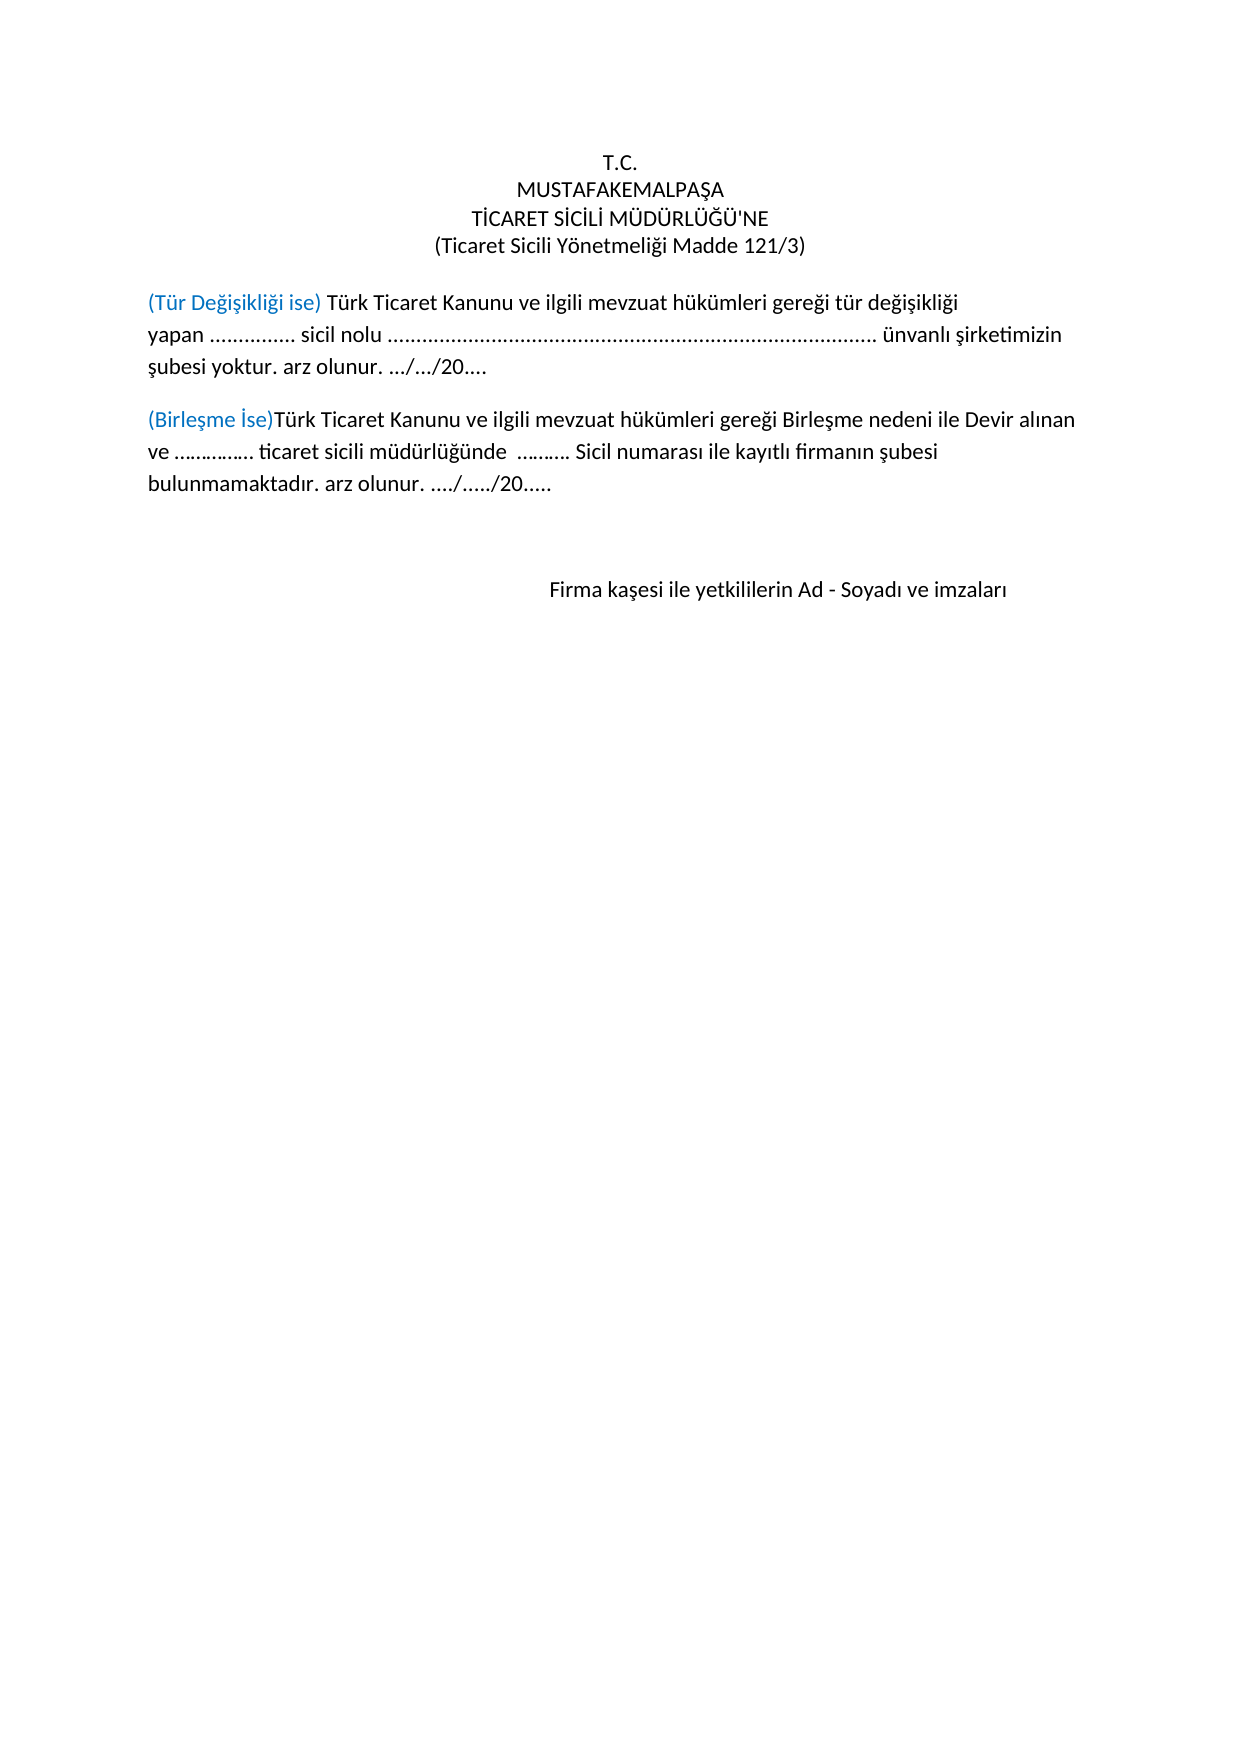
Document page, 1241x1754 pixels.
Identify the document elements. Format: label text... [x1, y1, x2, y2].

text T.C. [148, 148, 1093, 176]
text MUSTAFAKEMALPAŞA [148, 176, 1093, 204]
text TİCARET SİCİLİ MÜDÜRLÜĞÜ'NE [148, 204, 1093, 232]
text (Ticaret Sicili Yönetmeliği Madde 121/3) [148, 232, 1093, 260]
text (Birleşme İse)Türk Ticaret Kanunu ve ilgili mevzuat hükümleri gereği Birleşme nedeni ile Devir alınan ve …………… ticaret sicili müdürlüğünde ………. Sicil numarası ile kayıtlı firmanın şubesi bulunmamaktadır. arz olunur. ..../...../20..... [148, 405, 1093, 497]
text (Tür Değişikliği ise) Türk Ticaret Kanunu ve ilgili mevzuat hükümleri gereği tür değişikliği yapan ............... sicil nolu ..................................................................................... ünvanlı şirketimizin şubesi yoktur. arz olunur. .../.../20.... [148, 288, 1093, 380]
text Firma kaşesi ile yetkililerin Ad - Soyadı ve imzaları [148, 576, 1093, 603]
